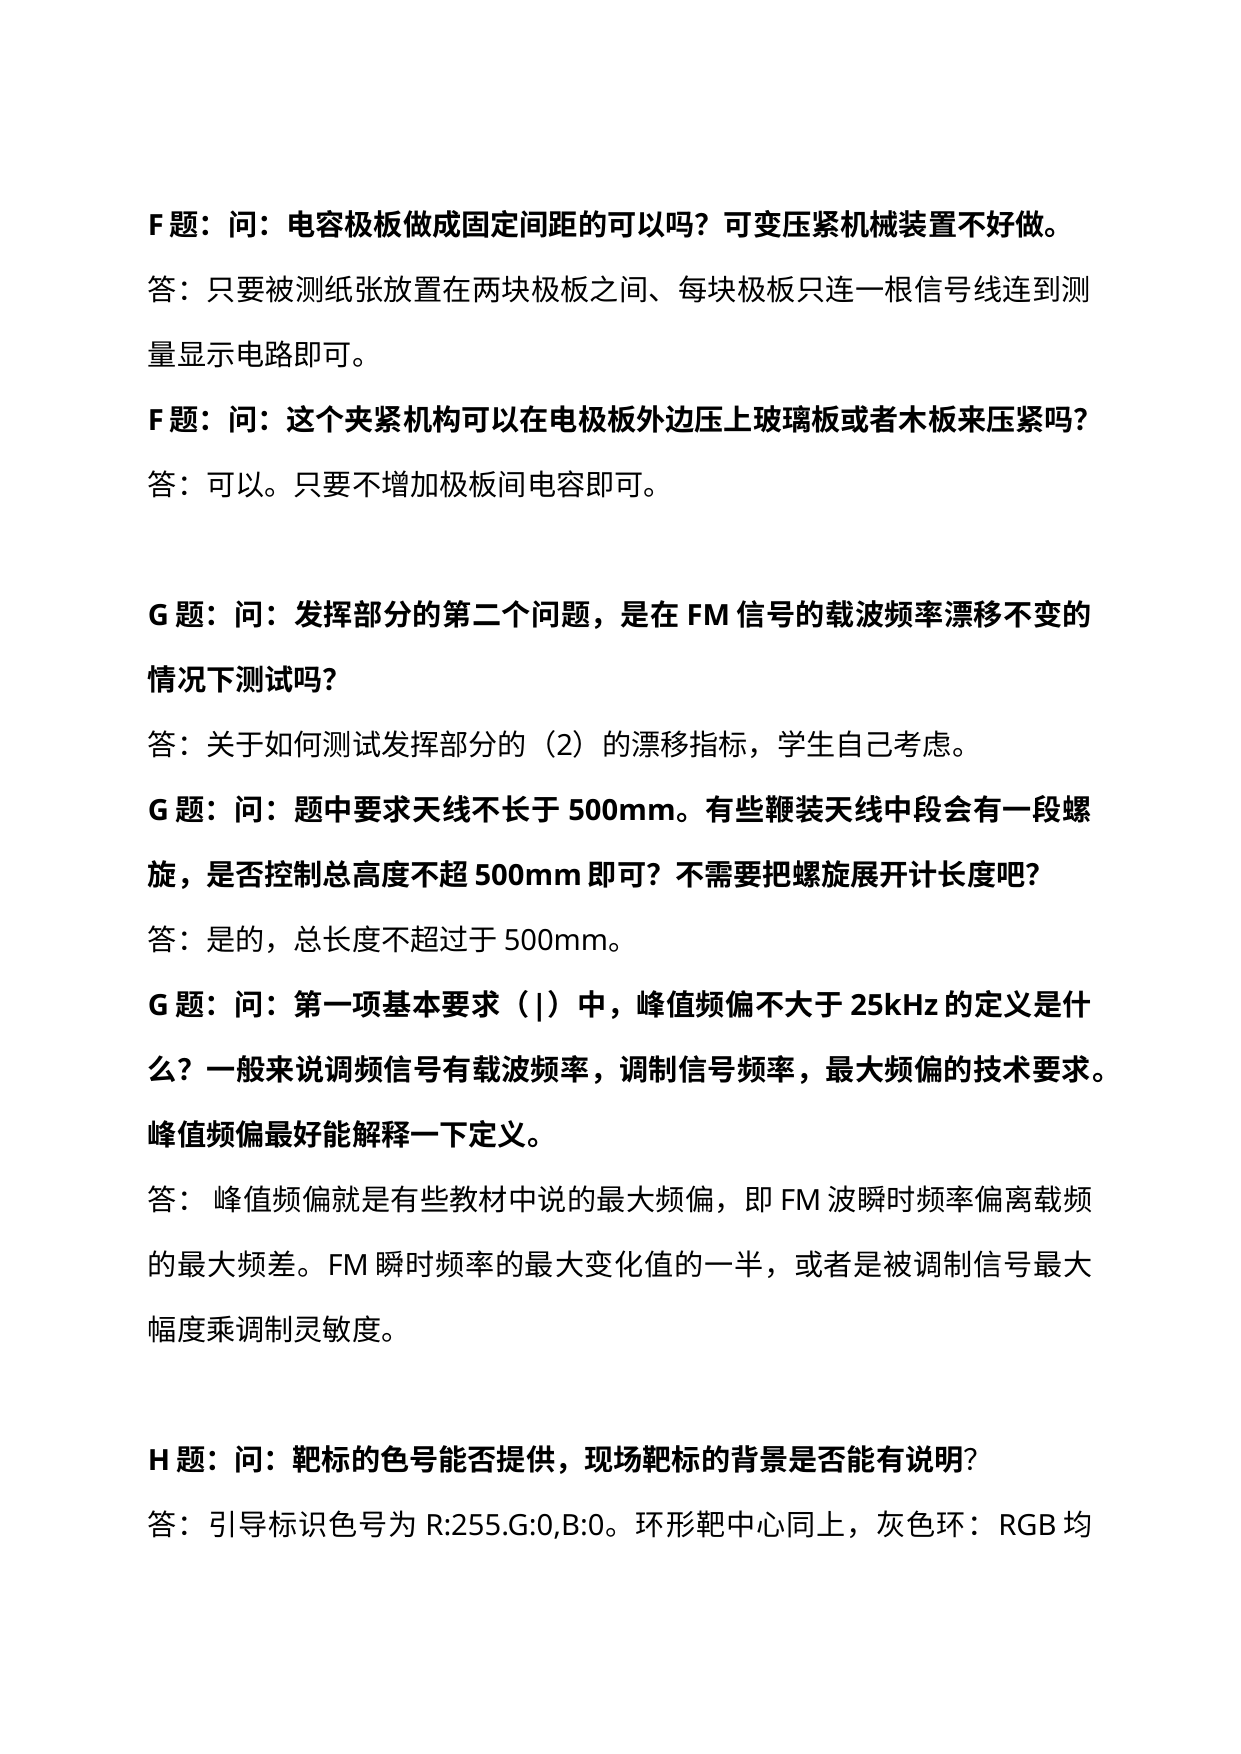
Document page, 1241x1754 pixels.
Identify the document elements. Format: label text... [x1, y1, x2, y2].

text 答：关于如何测试发挥部分的（2）的漂移指标，学生自己考虑。 [148, 710, 1092, 775]
text H题：问：靶标的色号能否提供，现场靶标的背景是否能有说明？ [148, 1425, 1092, 1490]
text 答：只要被测纸张放置在两块极板之间、每块极板只连一根信号线连到测量显示电路即可。 [148, 255, 1092, 385]
text 答：是的，总长度不超过于500mm。 [148, 905, 1092, 970]
text 答：可以。只要不增加极板间电容即可。 [148, 450, 1092, 515]
text G题：问：发挥部分的第二个问题，是在FM信号的载波频率漂移不变的情况下测试吗？ [148, 580, 1092, 710]
text G题：问：题中要求天线不长于500mm。有些鞭装天线中段会有一段螺旋，是否控制总高度不超500mm即可？不需要把螺旋展开计长度吧？ [148, 775, 1092, 905]
text G题：问：第一项基本要求（|）中，峰值频偏不大于25kHz的定义是什么？一般来说调频信号有载波频率，调制信号频率，最大频偏的技术要求。峰值频偏最好能解释一下定义。 [148, 970, 1092, 1165]
text F题：问：电容极板做成固定间距的可以吗？可变压紧机械装置不好做。 [148, 190, 1092, 255]
text 答： 峰值频偏就是有些教材中说的最大频偏，即FM波瞬时频率偏离载频的最大频差。FM瞬时频率的最大变化值的一半，或者是被调制信号最大幅度乘调制灵敏度。 [148, 1165, 1092, 1360]
text F题：问：这个夹紧机构可以在电极板外边压上玻璃板或者木板来压紧吗？ [148, 385, 1092, 450]
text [148, 1490, 1092, 1555]
